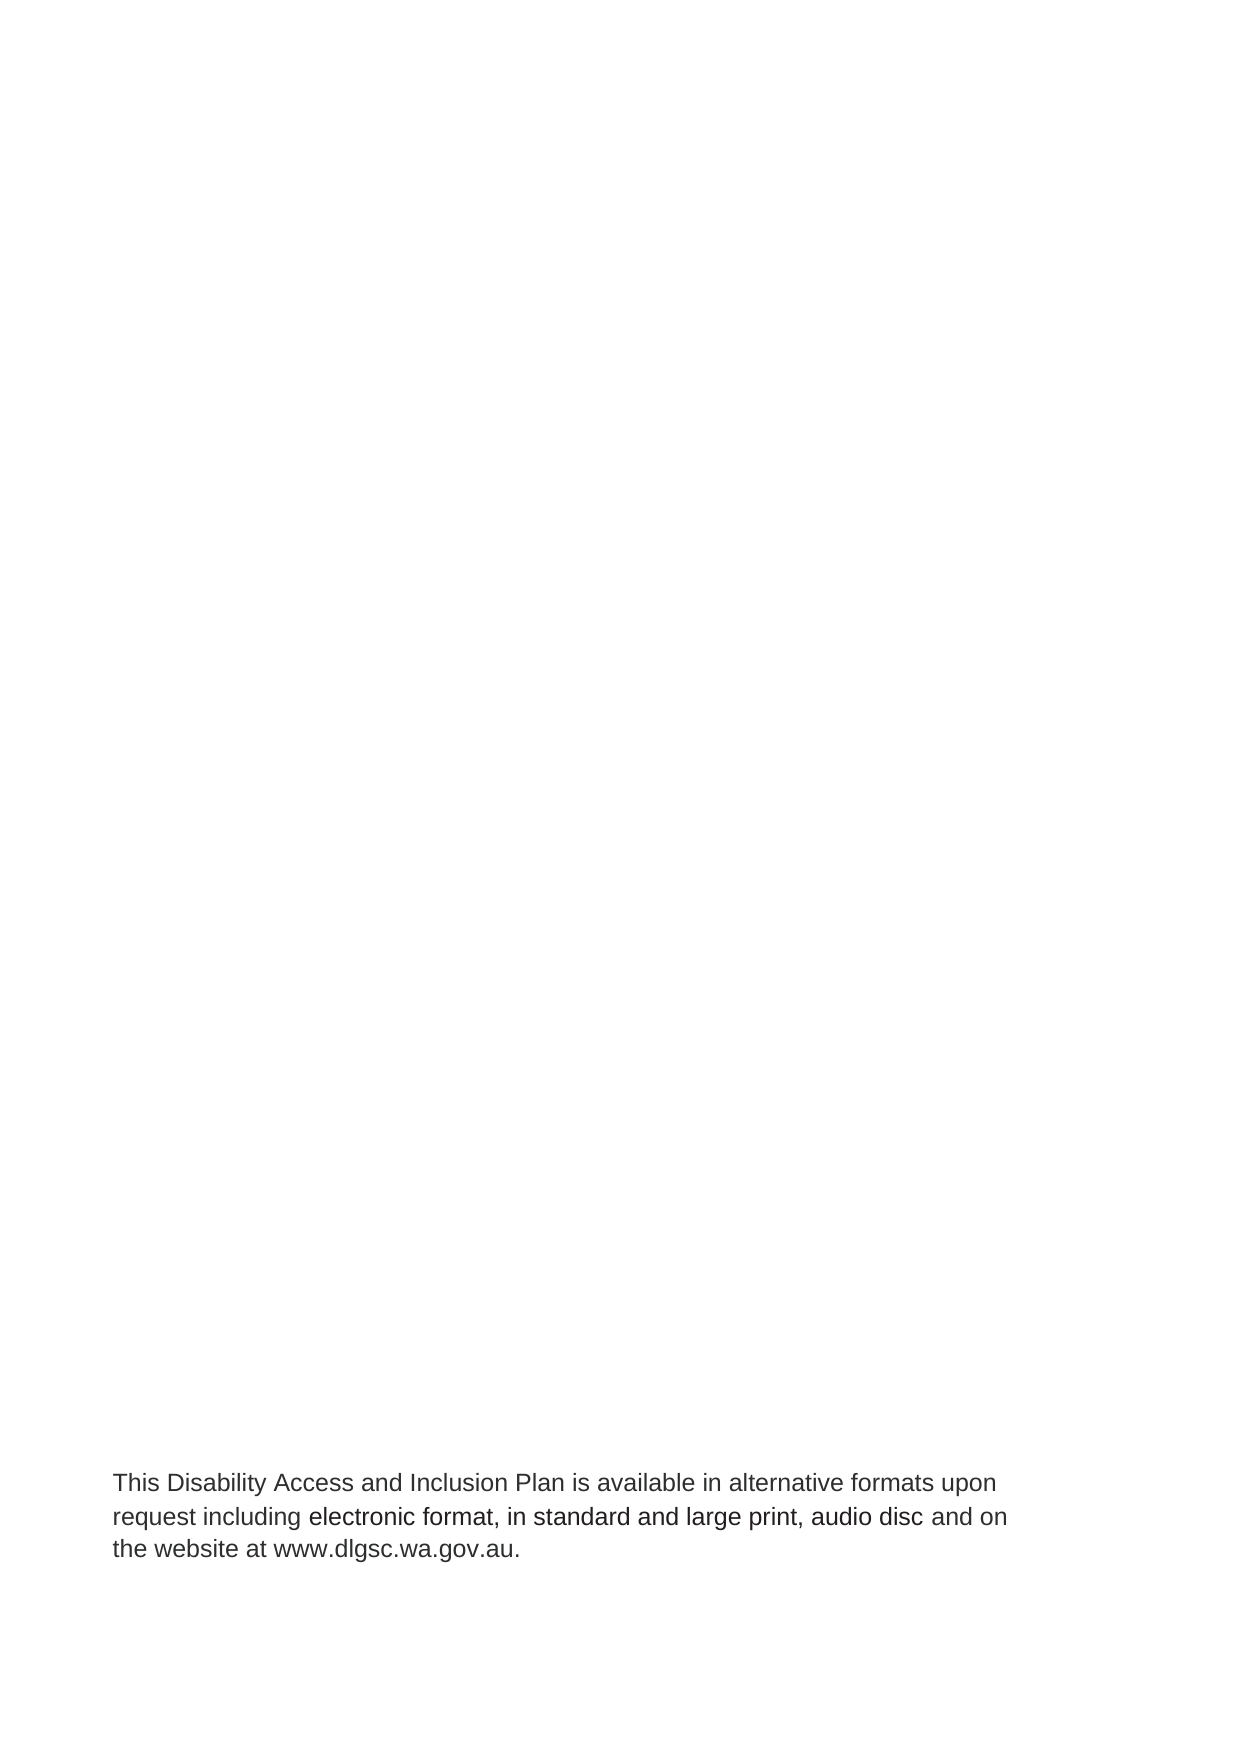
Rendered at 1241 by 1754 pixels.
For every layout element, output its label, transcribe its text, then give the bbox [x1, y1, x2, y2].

text This Disability Access and Inclusion Plan is available in alternative formats upon request including electronic format, in standard and large print, audio disc and on the website at www.dlgsc.wa.gov.au. [112, 1468, 1048, 1563]
